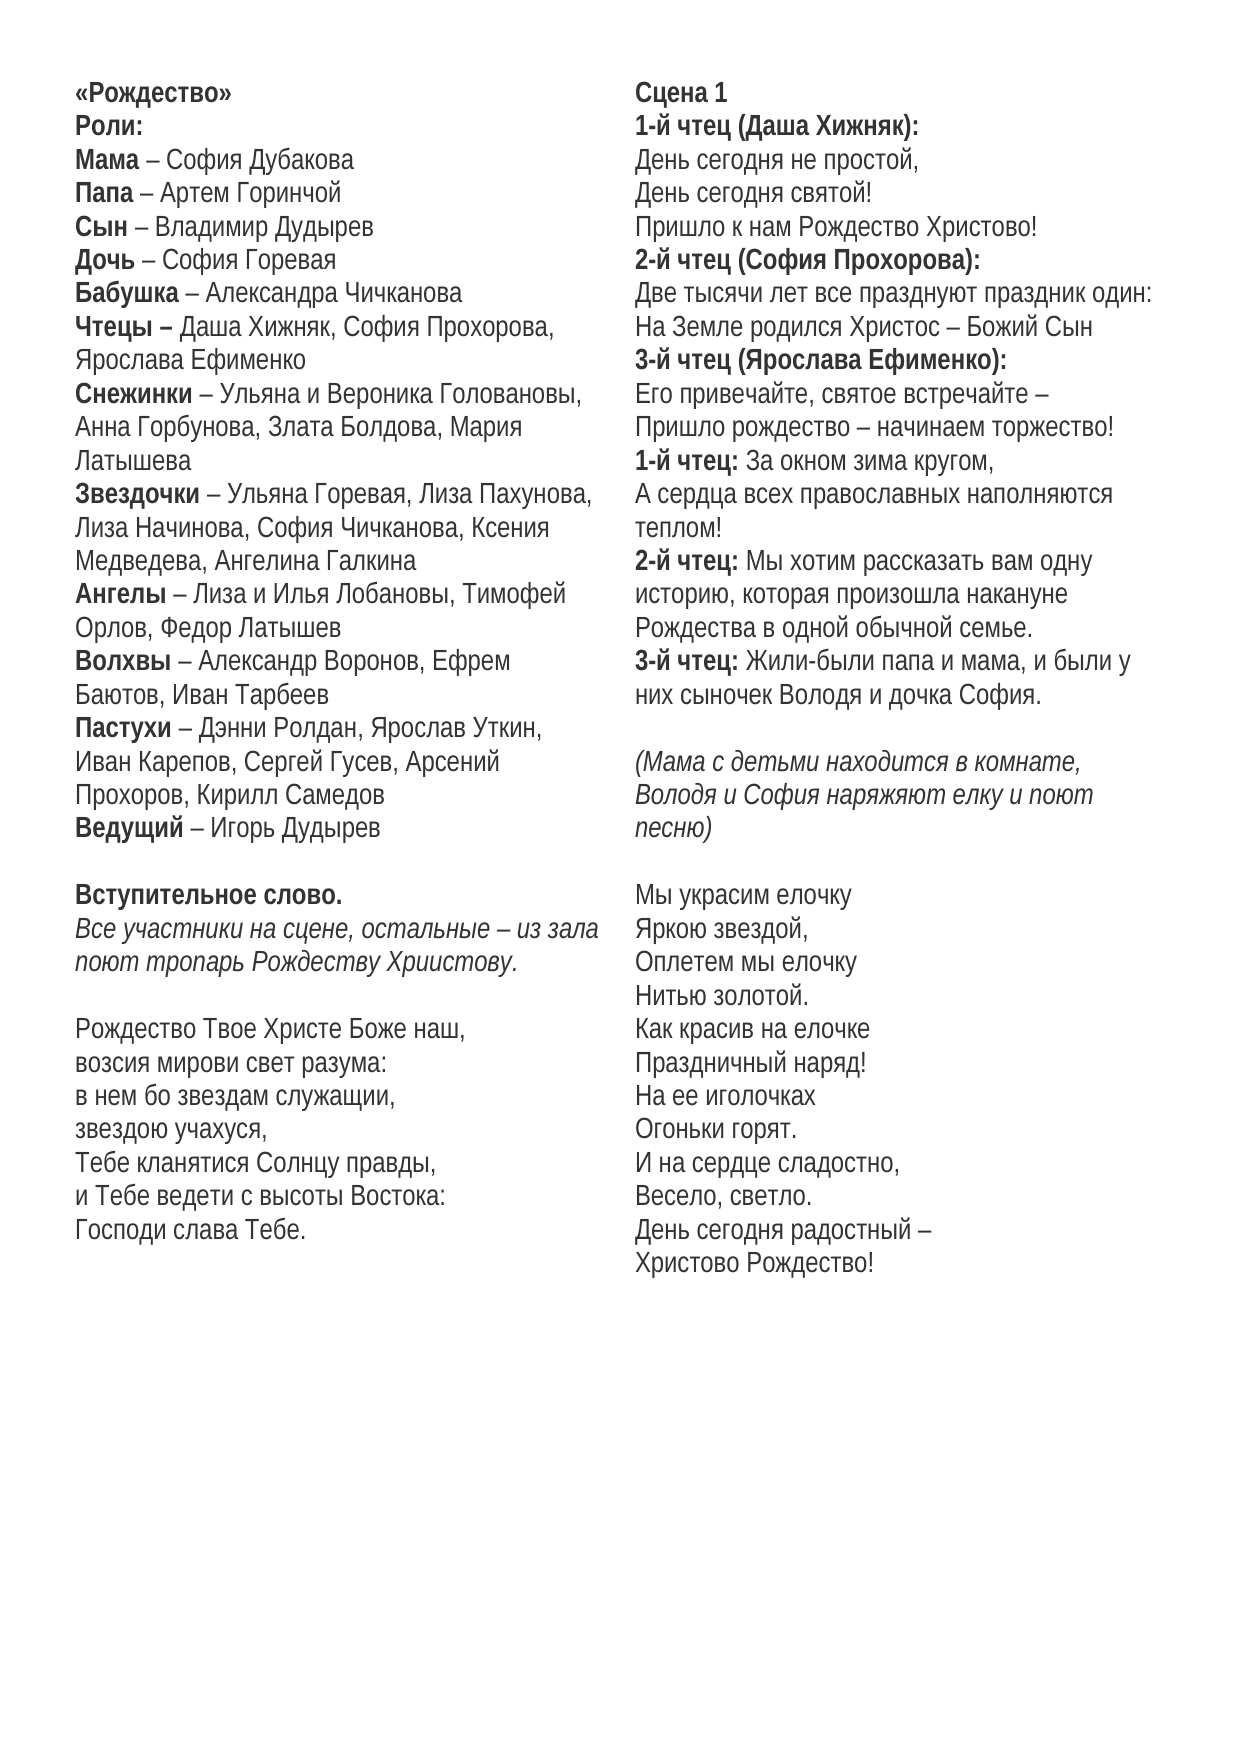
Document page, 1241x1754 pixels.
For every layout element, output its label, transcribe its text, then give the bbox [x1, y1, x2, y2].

text Яркою звездой, [635, 911, 1165, 944]
text Весело, светло. [635, 1178, 1165, 1212]
text «Рождество» [75, 75, 605, 108]
text Его привечайте, святое встречайте – [635, 376, 1165, 409]
text Роли: [75, 108, 605, 142]
text День сегодня не простой, [635, 142, 1165, 175]
text Мы украсим елочку [635, 877, 1165, 911]
text Оплетем мы елочку [635, 944, 1165, 978]
text Снежинки – Ульяна и Вероника Головановы, Анна Горбунова, Злата Болдова, Мария Латышева [75, 376, 605, 476]
text Дочь – София Горевая [75, 242, 605, 276]
text Ангелы – Лиза и Илья Лобановы, Тимофей Орлов, Федор Латышев [75, 577, 605, 643]
text Вступительное слово. [75, 877, 605, 911]
text Господи слава Тебе. [75, 1212, 605, 1245]
text 1-й чтец: За окном зима кругом, [635, 443, 1165, 476]
text Ведущий – Игорь Дудырев [75, 811, 605, 844]
text и Тебе ведети с высоты Востока: [75, 1178, 605, 1212]
text На ее иголочках [635, 1078, 1165, 1112]
text звездою учахуся, [75, 1112, 605, 1145]
text Как красив на елочке [635, 1011, 1165, 1045]
text 3-й чтец: Жили-были папа и мама, и были у них сыночек Володя и дочка София. [635, 643, 1165, 710]
text Сын – Владимир Дудырев [75, 209, 605, 242]
text Сцена 1 [635, 75, 1165, 108]
text Все участники на сцене, остальные – из зала поют тропарь Рождеству Хриистову. [75, 911, 605, 978]
text Две тысячи лет все празднуют праздник один: [635, 276, 1165, 309]
text День сегодня святой! [635, 175, 1165, 209]
text 2-й чтец: Мы хотим рассказать вам одну историю, которая произошла накануне Рождества в одной обычной семье. [635, 543, 1165, 643]
text в нем бо звездам служащии, [75, 1078, 605, 1112]
text Папа – Артем Горинчой [75, 175, 605, 209]
text Пастухи – Дэнни Ролдан, Ярослав Уткин, Иван Карепов, Сергей Гусев, Арсений Прохоров, Кирилл Самедов [75, 710, 605, 811]
text Мама – София Дубакова [75, 142, 605, 175]
text Бабушка – Александра Чичканова [75, 276, 605, 309]
text (Мама с детьми находится в комнате, Володя и София наряжяют елку и поют песню) [635, 744, 1165, 844]
text На Земле родился Христос – Божий Сын [635, 309, 1165, 342]
text Волхвы – Александр Воронов, Ефрем Баютов, Иван Тарбеев [75, 643, 605, 710]
text Пришло к нам Рождество Христово! [635, 209, 1165, 242]
text 2-й чтец (София Прохорова): [635, 242, 1165, 276]
text Нитью золотой. [635, 978, 1165, 1011]
text возсия мирови свет разума: [75, 1045, 605, 1078]
text Звездочки – Ульяна Горевая, Лиза Пахунова, Лиза Начинова, София Чичканова, Ксения Медведева, Ангелина Галкина [75, 476, 605, 577]
text А сердца всех православных наполняются теплом! [635, 476, 1165, 543]
text Огоньки горят. [635, 1112, 1165, 1145]
text И на сердце сладостно, [635, 1145, 1165, 1178]
text Тебе кланятися Солнцу правды, [75, 1145, 605, 1178]
text Праздничный наряд! [635, 1045, 1165, 1078]
text 1-й чтец (Даша Хижняк): [635, 108, 1165, 142]
text Чтецы – Даша Хижняк, София Прохорова, Ярослава Ефименко [75, 309, 605, 376]
text 3-й чтец (Ярослава Ефименко): [635, 342, 1165, 376]
text День сегодня радостный – [635, 1212, 1165, 1245]
text Пришло рождество – начинаем торжество! [635, 409, 1165, 443]
text Рождество Твое Христе Боже наш, [75, 1011, 605, 1045]
text Христово Рождество! [635, 1245, 1165, 1279]
